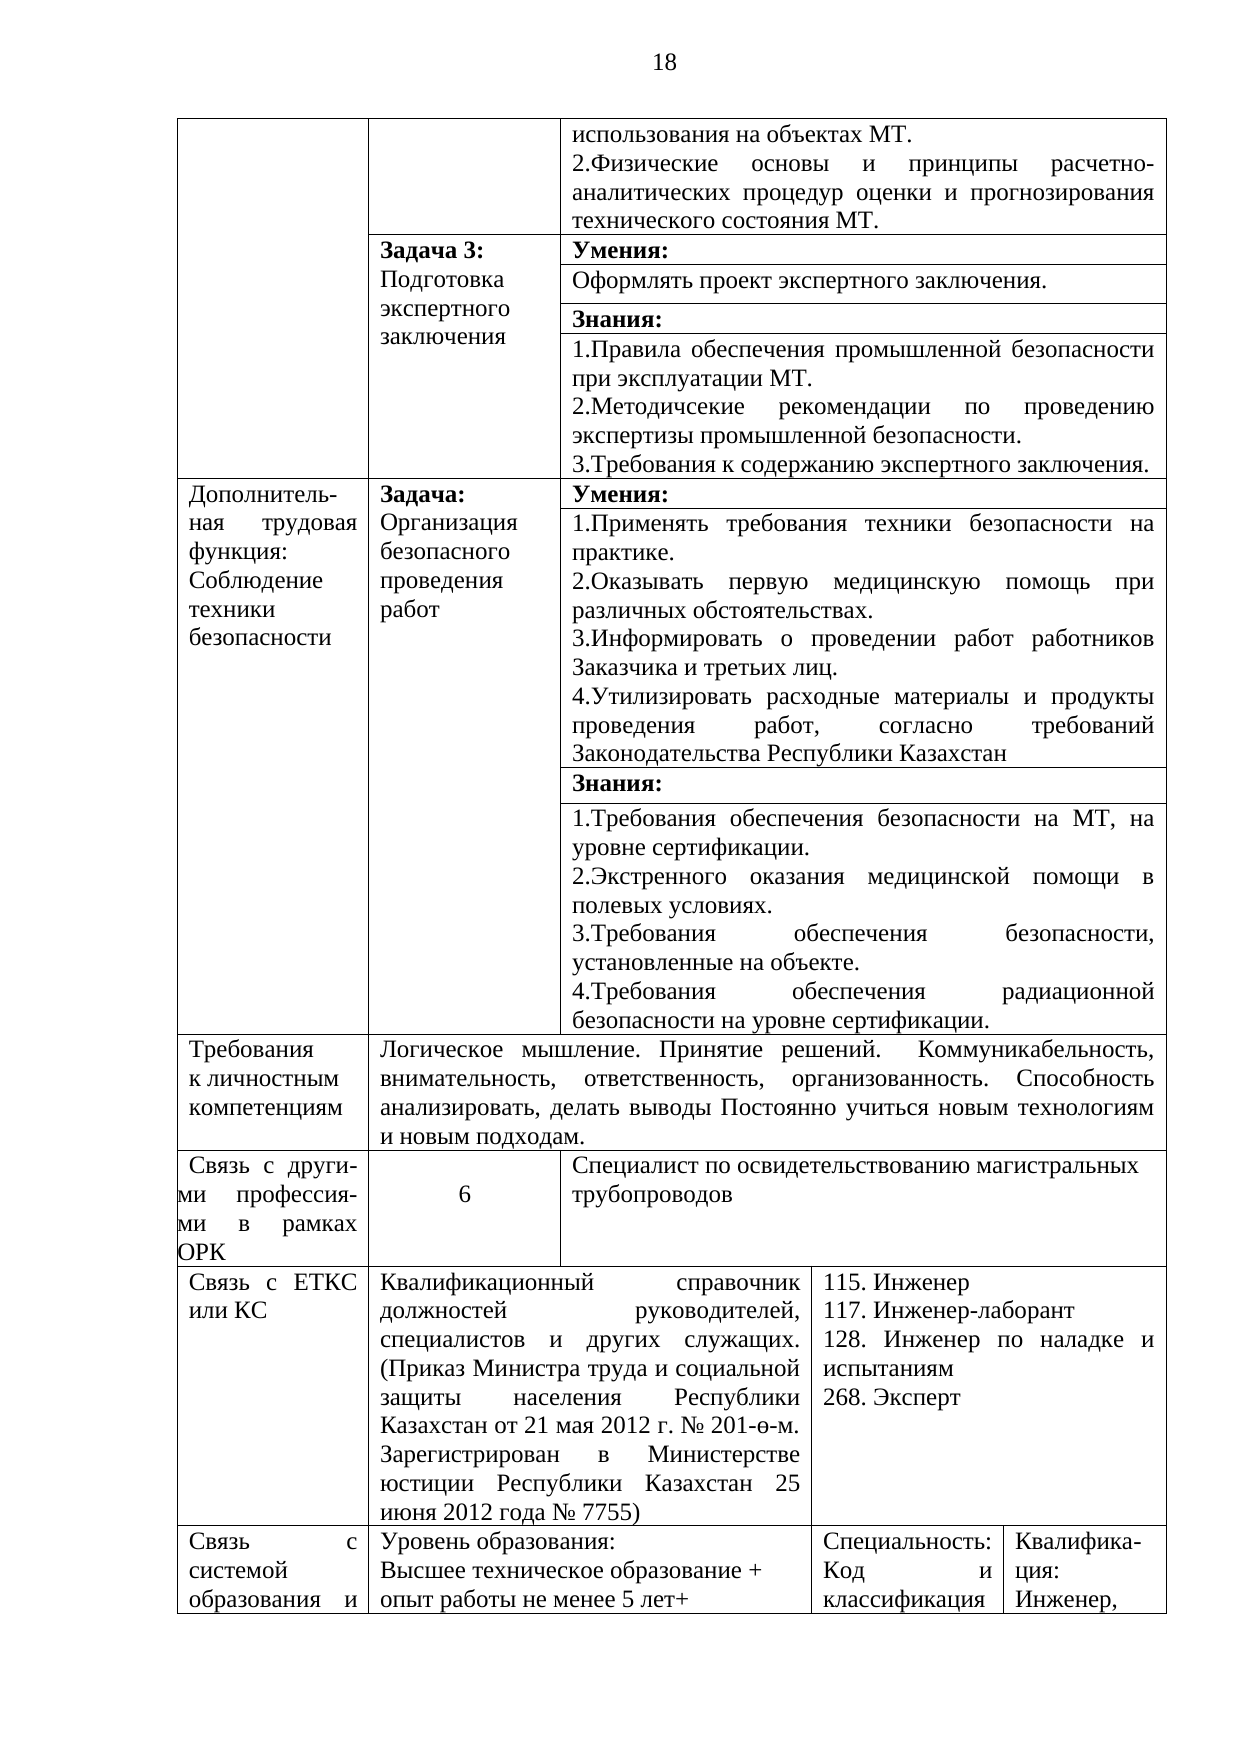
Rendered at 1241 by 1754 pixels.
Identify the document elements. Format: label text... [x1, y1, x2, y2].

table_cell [369, 1526, 811, 1613]
table_cell 1.Правила обеспечения промышленной безопасности при эксплуатации МТ. 2.Методичсекие рекомендации по проведению экспертизы промышленной безопасности. 3.Требования к содержанию экспертного заключения. [561, 334, 1166, 478]
table_cell Дополнитель-ная трудовая функция: Соблюдение техники безопасности [178, 479, 368, 1033]
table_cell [1004, 1526, 1166, 1613]
table_cell 1.Применять требования техники безопасности на практике. 2.Оказывать первую медицинскую помощь при различных обстоятельствах. 3.Информировать о проведении работ работников Заказчика и третьих лиц. 4.Утилизировать расходные материалы и продукты проведения работ, согласно требований Законодательства Республики Казахстан [561, 509, 1166, 767]
table_cell Знания: [561, 768, 1166, 802]
table_cell Знания: [561, 304, 1166, 333]
table_cell Задача: Организация безопасного проведения работ [369, 479, 560, 1033]
table_cell Умения: [561, 235, 1166, 264]
table_cell 6 [369, 1151, 560, 1266]
table_cell Специалист по освидетельствованию магистральных трубопроводов [561, 1151, 1166, 1266]
table_cell Задача 3: Подготовка экспертного заключения [369, 235, 560, 478]
table_cell Связь с други-ми профессия-ми в рамках ОРК [178, 1151, 368, 1266]
table_cell Логическое мышление. Принятие решений. Коммуникабельность, внимательность, ответственность, организованность. Способность анализировать, делать выводы Постоянно учиться новым технологиям и новым подходам. [369, 1035, 1166, 1149]
table_cell Квалификационный справочник должностей руководителей, специалистов и других служащих. (Приказ Министра труда и социальной защиты населения Республики Казахстан от 21 мая 2012 г. № 201-ө-м. Зарегистрирован в Министерстве юстиции Республики Казахстан 25 июня 2012 года № 7755) [369, 1267, 811, 1525]
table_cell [561, 119, 1166, 234]
table_cell Умения: [561, 479, 1166, 507]
table_cell 115. Инженер 117. Инженер-лаборант 128. Инженер по наладке и испытаниям 268. Эксперт [812, 1267, 1166, 1525]
table_cell 1.Требования обеспечения безопасности на МТ, на уровне сертификации. 2.Экстренного оказания медицинской помощи в полевых условиях. 3.Требования обеспечения безопасности, установленные на объекте. 4.Требования обеспечения радиационной безопасности на уровне сертификации. [561, 804, 1166, 1033]
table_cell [812, 1526, 1003, 1613]
table_cell Связь с ЕТКС или КС [178, 1267, 368, 1525]
table_cell Оформлять проект экспертного заключения. [561, 265, 1166, 303]
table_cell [178, 1526, 368, 1613]
table_cell Требования к личностным компетенциям [178, 1035, 368, 1149]
